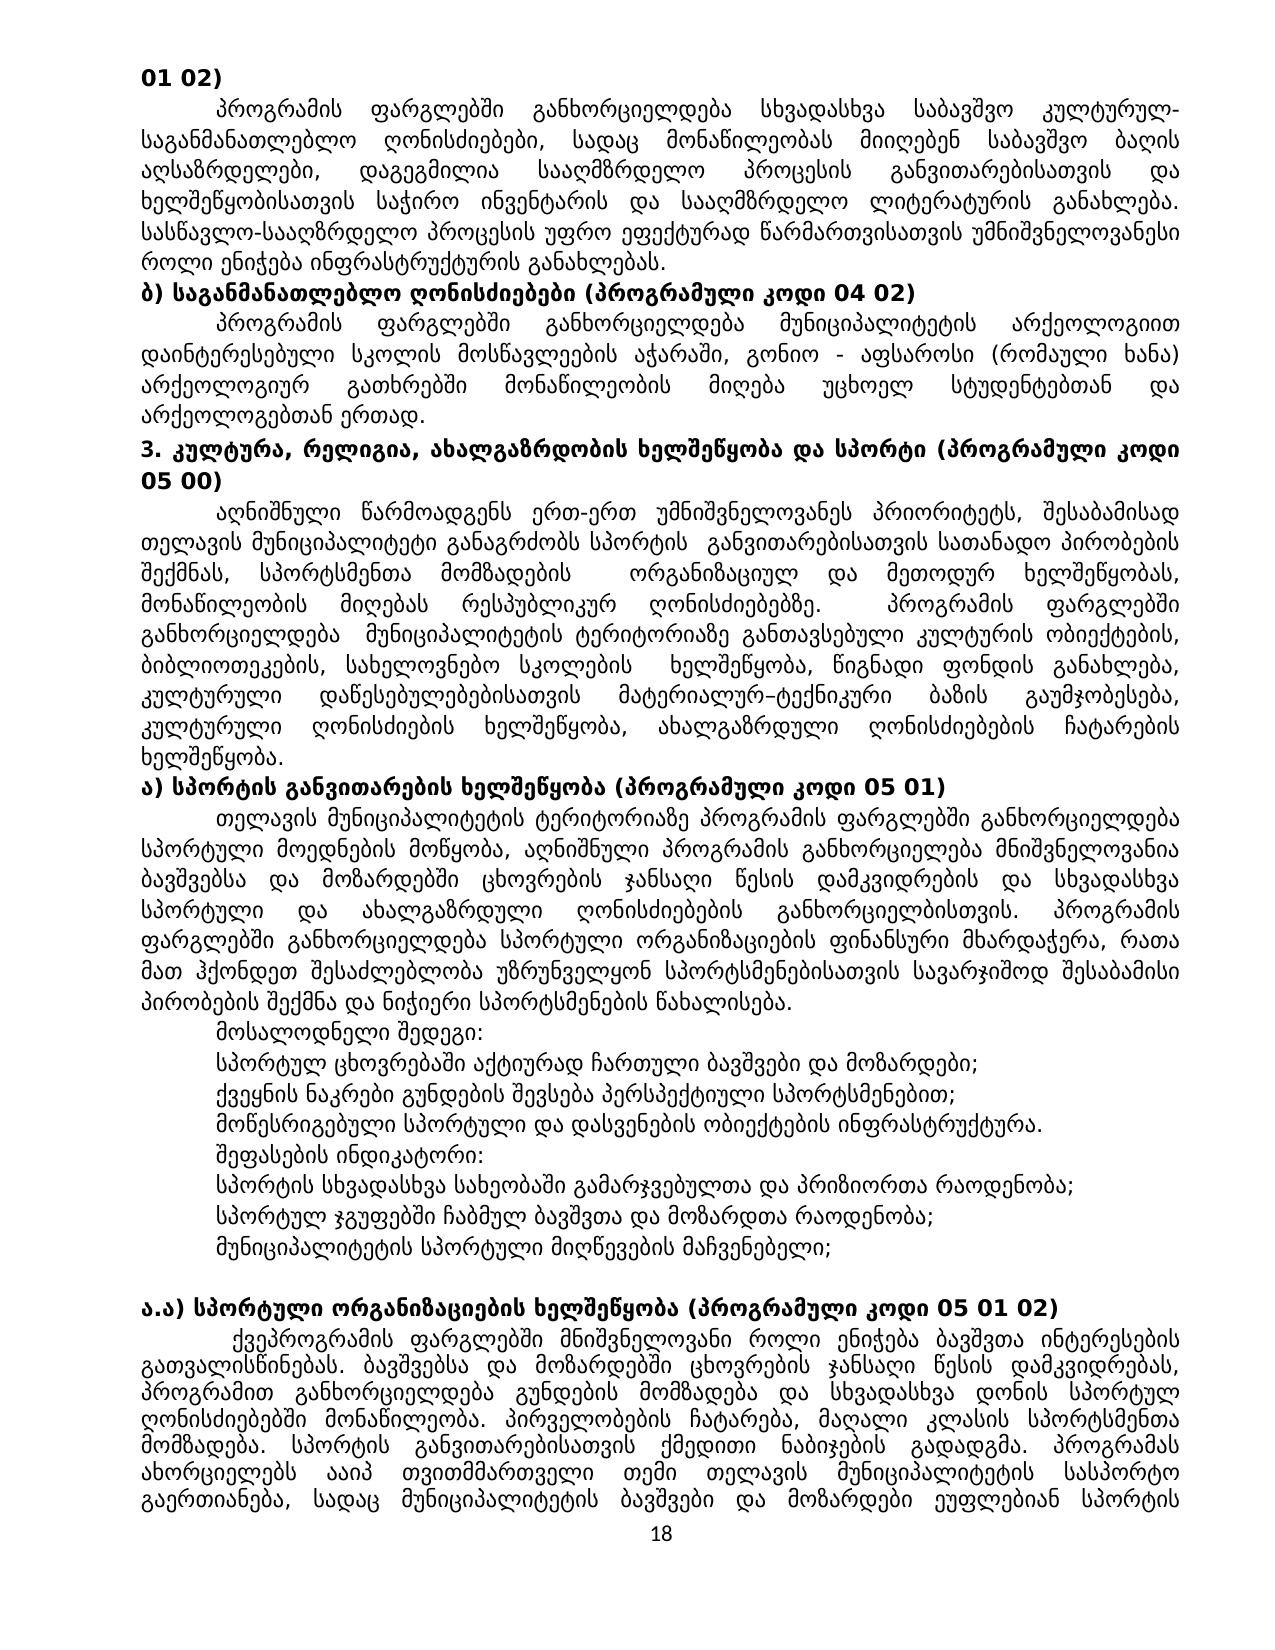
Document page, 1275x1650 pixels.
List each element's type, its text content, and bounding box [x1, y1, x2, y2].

list სპორტულ ცხოვრებაში აქტიურად ჩართული ბავშვები და მოზარდები; [141, 1050, 1181, 1077]
text ა) სპორტის განვითარების ხელშეწყობა (პროგრამული კოდი 05 01) [141, 774, 1181, 801]
text ბ) საგანმანათლებლო ღონისძიებები (პროგრამული კოდი 04 02) [141, 280, 1181, 307]
text პროგრამის ფარგლებში განხორციელდება მუნიციპალიტეტის არქეოლოგიით დაინტერესებული სკოლის მოსწავლეების აჭარაში, გონიო - აფსაროსი (რომაული ხანა) არქეოლოგიურ გათხრებში მონაწილეობის მიღება უცხოელ სტუდენტებთან და არქეოლოგებთან ერთად. [141, 311, 1181, 429]
list მოსალოდნელი შედეგი: [141, 1019, 1181, 1046]
list მუნიციპალიტეტის სპორტული მიღწევების მაჩვენებელი; [141, 1234, 1181, 1261]
list სპორტის სხვადასხვა სახეობაში გამარჯვებულთა და პრიზიორთა რაოდენობა; [141, 1173, 1181, 1199]
text აღნიშნული წარმოადგენს ერთ-ერთ უმნიშვნელოვანეს პრიორიტეტს, შესაბამისად თელავის მუნიციპალიტეტი განაგრძობს სპორტის განვითარებისათვის სათანადო პირობების შექმნას, სპორტსმენთა მომზადების ორგანიზაციულ და მეთოდურ ხელშეწყობას, მონაწილეობის მიღებას რესპუბლიკურ ღონისძიებებზე. პროგრამის ფარგლებში განხორციელდება მუნიციპალიტეტის ტერიტორიაზე განთავსებული კულტურის ობიექტების, ბიბლიოთეკების, სახელოვნებო სკოლების ხელშეწყობა, წიგნადი ფონდის განახლება, კულტურული დაწესებულებებისათვის მატერიალურ–ტექნიკური ბაზის გაუმჯობესება, კულტურული ღონისძიების ხელშეწყობა, ახალგაზრდული ღონისძიებების ჩატარების ხელშეწყობა. [141, 499, 1181, 771]
text ა.ა) სპორტული ორგანიზაციების ხელშეწყობა (პროგრამული კოდი 05 01 02) [141, 1295, 1181, 1322]
text 3. კულტურა, რელიგია, ახალგაზრდობის ხელშეწყობა და სპორტი (პროგრამული კოდი 05 00) [141, 433, 1181, 495]
list ქვეყნის ნაკრები გუნდების შევსება პერსპექტიული სპორტსმენებით; [141, 1081, 1181, 1107]
list მოწესრიგებული სპორტული და დასვენების ობიექტების ინფრასტრუქტურა. [141, 1111, 1181, 1138]
list თელავის მუნიციპალიტეტის ტერიტორიაზე პროგრამის ფარგლებში განხორციელდება სპორტული მოედნების მოწყობა, აღნიშნული პროგრამის განხორციელება მნიშვნელოვანია ბავშვებსა და მოზარდებში ცხოვრების ჯანსაღი წესის დამკვიდრების და სხვადასხვა სპორტული და ახალგაზრდული ღონისძიებების განხორციელბისთვის. პროგრამის ფარგლებში განხორციელდება სპორტული ორგანიზაციების ფინანსური მხარდაჭერა, რათა მათ ჰქონდეთ შესაძლებლობა უზრუნველყონ სპორტსმენებისათვის სავარჯიშოდ შესაბამისი პირობების შექმნა და ნიჭიერი სპორტსმენების წახალისება. [141, 805, 1181, 1016]
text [141, 66, 1181, 92]
list შეფასების ინდიკატორი: [141, 1142, 1181, 1169]
list პროგრამის ფარგლებში განხორციელდება სხვადასხვა საბავშვო კულტურულ- საგანმანათლებლო ღონისძიებები, სადაც მონაწილეობას მიიღებენ საბავშვო ბაღის აღსაზრდელები, დაგეგმილია სააღმზრდელო პროცესის განვითარებისათვის და ხელშეწყობისათვის საჭირო ინვენტარის და სააღმზრდელო ლიტერატურის განახლება. სასწავლო-სააღზრდელო პროცესის უფრო ეფექტურად წარმართვისათვის უმნიშვნელოვანესი როლი ენიჭება ინფრასტრუქტურის განახლებას. [141, 96, 1181, 276]
list სპორტულ ჯგუფებში ჩაბმულ ბავშვთა და მოზარდთა რაოდენობა; [141, 1203, 1181, 1230]
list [141, 1326, 1181, 1512]
